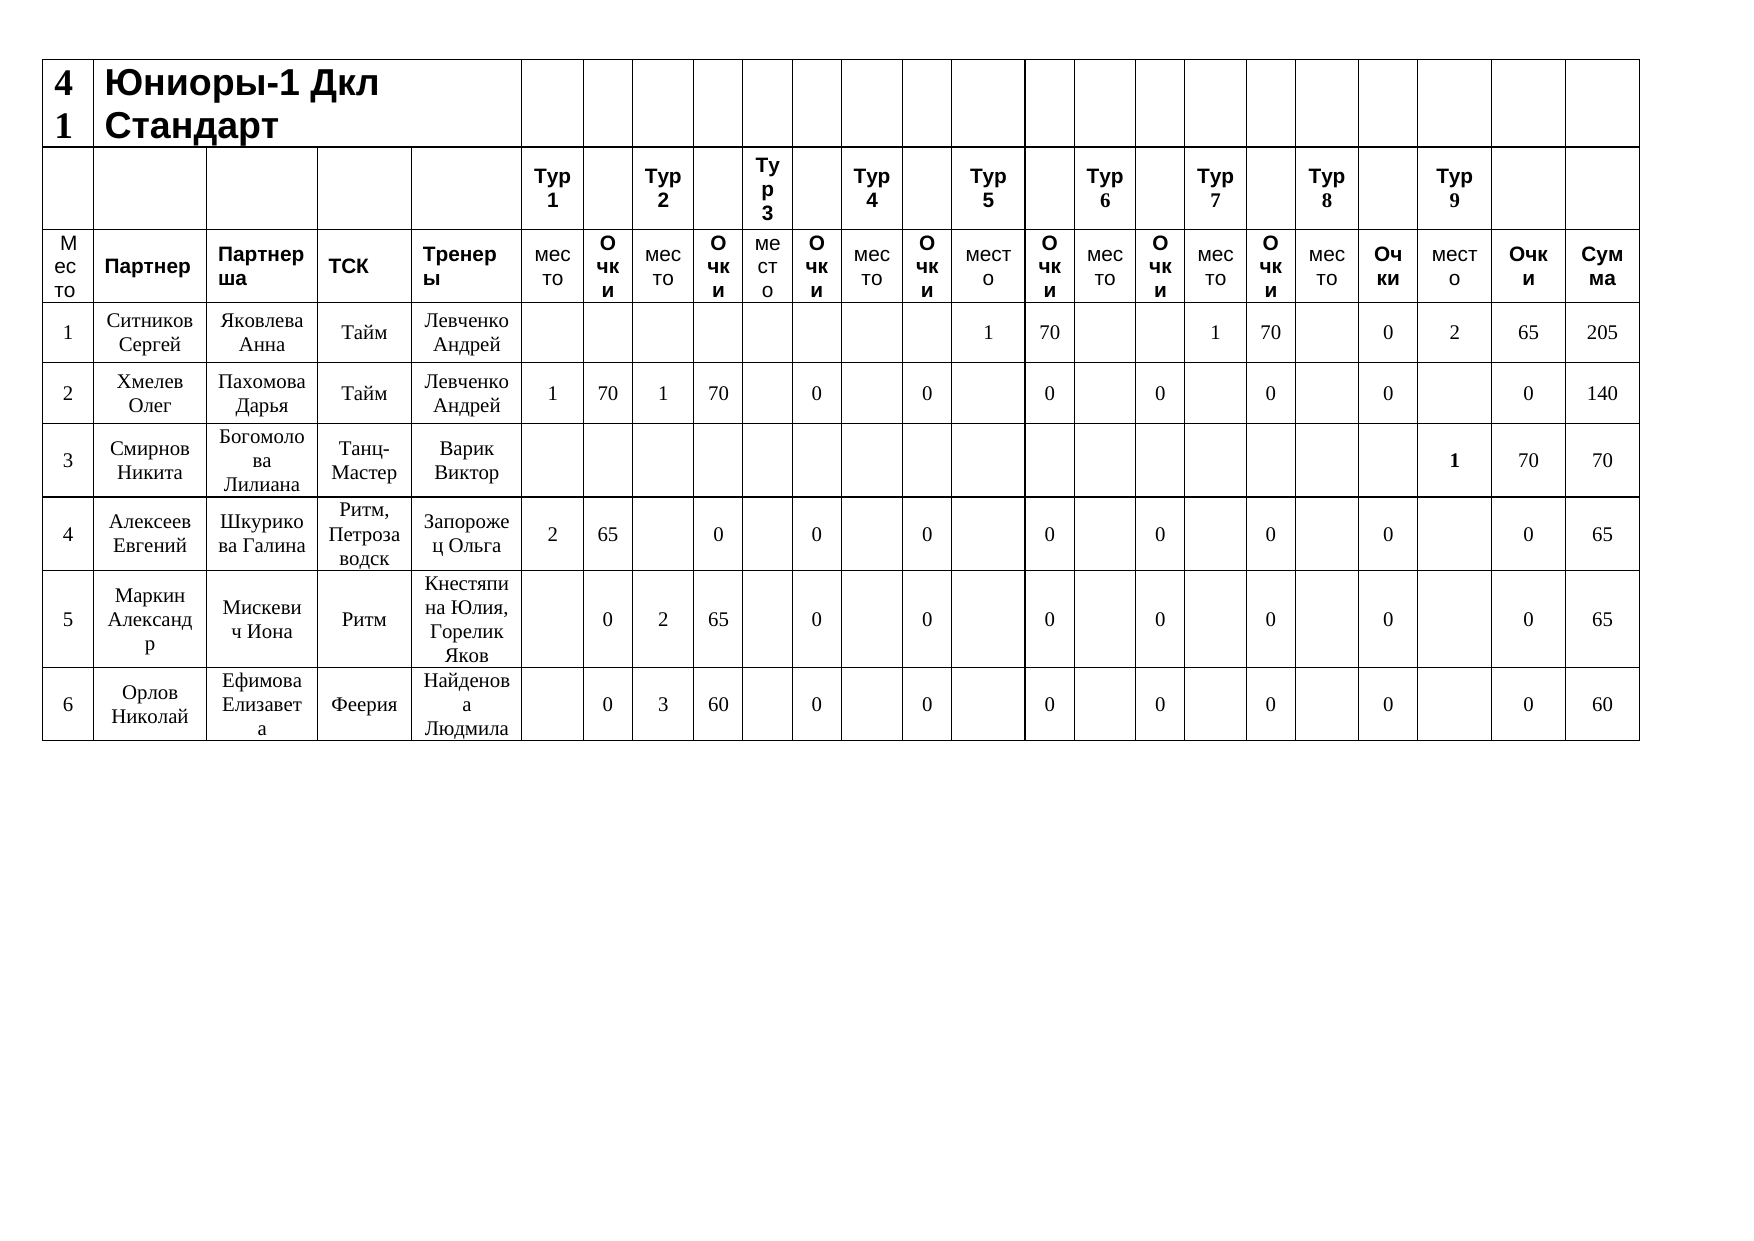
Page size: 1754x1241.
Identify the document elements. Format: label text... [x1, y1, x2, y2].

table_cell Тур 6 [1075, 148, 1135, 229]
table_cell [1185, 363, 1246, 423]
table_cell Пахомова Дарья [207, 363, 317, 423]
table_cell [1247, 424, 1295, 496]
table_cell [903, 148, 951, 229]
table_cell [1075, 303, 1135, 362]
table_cell 65 [1566, 498, 1639, 569]
table_cell Левченко Андрей [412, 363, 521, 423]
table_cell 140 [1566, 363, 1639, 423]
table_cell Яковлева Анна [207, 303, 317, 362]
table_cell 70 [1566, 424, 1639, 496]
table_header [1136, 60, 1184, 146]
table_cell 70 [694, 363, 742, 423]
table_cell Очки [694, 230, 742, 302]
table_cell 0 [1492, 668, 1565, 740]
table_cell [1026, 424, 1074, 496]
table_cell Тур 7 [1185, 148, 1246, 229]
table_header [1185, 60, 1246, 146]
table_cell место [1185, 230, 1246, 302]
table_cell место [1075, 230, 1135, 302]
table_cell [793, 303, 841, 362]
table_cell Варик Виктор [412, 424, 521, 496]
table_cell [952, 424, 1024, 496]
table_cell 0 [1136, 363, 1184, 423]
table_cell [694, 303, 742, 362]
table_cell 0 [1359, 363, 1417, 423]
table_cell [522, 668, 583, 740]
table_cell [1296, 498, 1358, 569]
table_cell 0 [1247, 498, 1295, 569]
table_cell Тайм [318, 363, 411, 423]
table_cell Очки [1026, 230, 1074, 302]
table_cell 0 [1359, 571, 1417, 667]
table_cell ТСК [318, 230, 411, 302]
table_cell место [1296, 230, 1358, 302]
table_cell [1296, 303, 1358, 362]
table_cell 70 [1026, 303, 1074, 362]
table_cell 0 [1247, 571, 1295, 667]
table_header [793, 60, 841, 146]
table_cell Хмелев Олег [94, 363, 206, 423]
table_cell 70 [1492, 424, 1565, 496]
table_cell место [842, 230, 902, 302]
table_cell Тур 4 [842, 148, 902, 229]
table_cell [633, 424, 693, 496]
table_cell [1075, 424, 1135, 496]
table_cell [694, 148, 742, 229]
table_cell 5 [43, 571, 93, 667]
table_cell [1296, 668, 1358, 740]
table_cell 0 [584, 571, 632, 667]
table_cell 1 [952, 303, 1024, 362]
table_cell 1 [1185, 303, 1246, 362]
table_cell [1418, 571, 1491, 667]
table_cell [842, 498, 902, 569]
table_cell Очки [1359, 230, 1417, 302]
table_cell [584, 424, 632, 496]
table_cell [952, 498, 1024, 569]
table_cell Сумма [1566, 230, 1639, 302]
table_cell Очки [584, 230, 632, 302]
table_cell [1026, 148, 1074, 229]
table_cell [694, 424, 742, 496]
table_cell Ефимова Елизавета [207, 668, 317, 740]
table_cell [584, 303, 632, 362]
table_cell Тур 2 [633, 148, 693, 229]
table_header [522, 60, 583, 146]
table_cell [1185, 668, 1246, 740]
table_cell [1136, 148, 1184, 229]
table_cell Очки [903, 230, 951, 302]
table_header Юниоры-1 Дкл Стандарт [94, 60, 521, 146]
table_cell 60 [694, 668, 742, 740]
table_cell Очки [1136, 230, 1184, 302]
table_cell Тур 5 [952, 148, 1024, 229]
table_cell 0 [1247, 363, 1295, 423]
table_cell 0 [1136, 571, 1184, 667]
table_cell 1 [633, 363, 693, 423]
table_cell 0 [1247, 668, 1295, 740]
table_cell [1075, 571, 1135, 667]
table_cell 6 [43, 668, 93, 740]
table_cell место [522, 230, 583, 302]
table_cell 2 [43, 363, 93, 423]
table_header [1359, 60, 1417, 146]
table_cell 0 [903, 571, 951, 667]
table_cell 1 [522, 363, 583, 423]
table_cell 0 [1492, 571, 1565, 667]
table_cell [1136, 303, 1184, 362]
table_cell Богомолова Лилиана [207, 424, 317, 496]
table_cell [1185, 498, 1246, 569]
table_cell 0 [793, 571, 841, 667]
table_cell 205 [1566, 303, 1639, 362]
table_cell 2 [633, 571, 693, 667]
table_cell 70 [584, 363, 632, 423]
table_cell [1359, 148, 1417, 229]
table_cell [412, 148, 521, 229]
table_cell Маркин Александр [94, 571, 206, 667]
table_cell Очки [1247, 230, 1295, 302]
table_header [1296, 60, 1358, 146]
table_cell 0 [903, 363, 951, 423]
table_cell [1185, 571, 1246, 667]
table_cell Партнер [94, 230, 206, 302]
table_cell [952, 668, 1024, 740]
table_cell 0 [903, 668, 951, 740]
table_cell 65 [694, 571, 742, 667]
table_cell 0 [1492, 363, 1565, 423]
table_cell 0 [1136, 668, 1184, 740]
table_cell Алексеев Евгений [94, 498, 206, 569]
table_cell [1075, 363, 1135, 423]
table_cell [743, 571, 792, 667]
table_cell [1418, 498, 1491, 569]
table_header [1075, 60, 1135, 146]
table_cell Запорожец Ольга [412, 498, 521, 569]
table_cell [743, 668, 792, 740]
table_cell [633, 303, 693, 362]
table_cell Феерия [318, 668, 411, 740]
table_cell место [1418, 230, 1491, 302]
table_cell [743, 424, 792, 496]
table_cell Смирнов Никита [94, 424, 206, 496]
table_cell [842, 363, 902, 423]
table_header [633, 60, 693, 146]
table_cell Тренеры [412, 230, 521, 302]
table_cell [1418, 363, 1491, 423]
table_cell [952, 571, 1024, 667]
table_cell 60 [1566, 668, 1639, 740]
table_cell 70 [1247, 303, 1295, 362]
table_cell Орлов Николай [94, 668, 206, 740]
table_cell 3 [43, 424, 93, 496]
table_cell Кнестяпина Юлия, Горелик Яков [412, 571, 521, 667]
table_cell место [633, 230, 693, 302]
table_header [584, 60, 632, 146]
table_cell [1185, 424, 1246, 496]
table_cell 0 [1492, 498, 1565, 569]
table_cell [1492, 148, 1565, 229]
table_cell место [743, 230, 792, 302]
table_cell [793, 424, 841, 496]
table_cell [1296, 571, 1358, 667]
table_cell 65 [1566, 571, 1639, 667]
table_cell [522, 424, 583, 496]
table_header [1247, 60, 1295, 146]
table_cell 65 [584, 498, 632, 569]
table_cell 2 [522, 498, 583, 569]
table_cell [842, 303, 902, 362]
table_cell 2 [1418, 303, 1491, 362]
table_cell [1296, 424, 1358, 496]
table_cell 0 [793, 498, 841, 569]
table_cell 0 [1026, 668, 1074, 740]
table_cell Тур 3 [743, 148, 792, 229]
table_cell [743, 303, 792, 362]
table_cell 3 [633, 668, 693, 740]
table_cell Ритм [318, 571, 411, 667]
table_cell Очки [793, 230, 841, 302]
table_cell 0 [1026, 363, 1074, 423]
table_cell [903, 424, 951, 496]
table_cell Партнерша [207, 230, 317, 302]
table_cell [522, 303, 583, 362]
table_header [1418, 60, 1491, 146]
table_cell [207, 148, 317, 229]
table_cell [584, 148, 632, 229]
table_cell 0 [793, 668, 841, 740]
table_header [743, 60, 792, 146]
table_cell [842, 668, 902, 740]
table_cell 0 [1359, 303, 1417, 362]
table_cell [1566, 148, 1639, 229]
table_cell [1075, 668, 1135, 740]
table_cell 0 [694, 498, 742, 569]
table_cell [1359, 424, 1417, 496]
table_cell [842, 571, 902, 667]
table_cell [952, 363, 1024, 423]
table_cell 4 [43, 498, 93, 569]
table_cell Левченко Андрей [412, 303, 521, 362]
table_cell 0 [1359, 668, 1417, 740]
table_cell Найденова Людмила [412, 668, 521, 740]
table_cell [94, 148, 206, 229]
table_cell [1075, 498, 1135, 569]
table_cell 0 [1026, 571, 1074, 667]
table_cell [743, 498, 792, 569]
table_cell Тур 8 [1296, 148, 1358, 229]
table_cell [522, 571, 583, 667]
table_header 41 [43, 60, 93, 146]
table_cell 1 [43, 303, 93, 362]
table_cell 0 [1136, 498, 1184, 569]
table_cell [903, 303, 951, 362]
table_header [1492, 60, 1565, 146]
table_cell Тур 1 [522, 148, 583, 229]
table_cell Мискевич Иона [207, 571, 317, 667]
table_cell Танц-Мастер [318, 424, 411, 496]
table_cell [1296, 363, 1358, 423]
table_cell [793, 148, 841, 229]
table_cell [1418, 668, 1491, 740]
table_cell [633, 498, 693, 569]
table_cell 0 [903, 498, 951, 569]
table_cell Шкурикова Галина [207, 498, 317, 569]
table_cell [743, 363, 792, 423]
table_cell 0 [793, 363, 841, 423]
table_header [1566, 60, 1639, 146]
table_header [694, 60, 742, 146]
table_cell Место [43, 230, 93, 302]
table_cell 0 [584, 668, 632, 740]
table_cell 0 [1359, 498, 1417, 569]
table_header [952, 60, 1024, 146]
table_cell [842, 424, 902, 496]
table_cell [1136, 424, 1184, 496]
table_header [903, 60, 951, 146]
table_cell место [952, 230, 1024, 302]
table_cell [318, 148, 411, 229]
table_cell [43, 148, 93, 229]
table_header [842, 60, 902, 146]
table_cell 1 [1418, 424, 1491, 496]
table_cell Очки [1492, 230, 1565, 302]
table_cell [1247, 148, 1295, 229]
table_cell Тайм [318, 303, 411, 362]
table_cell 65 [1492, 303, 1565, 362]
table_cell Ритм, Петрозаводск [318, 498, 411, 569]
table_cell Тур 9 [1418, 148, 1491, 229]
table_cell 0 [1026, 498, 1074, 569]
table_cell Ситников Сергей [94, 303, 206, 362]
table_header [1026, 60, 1074, 146]
